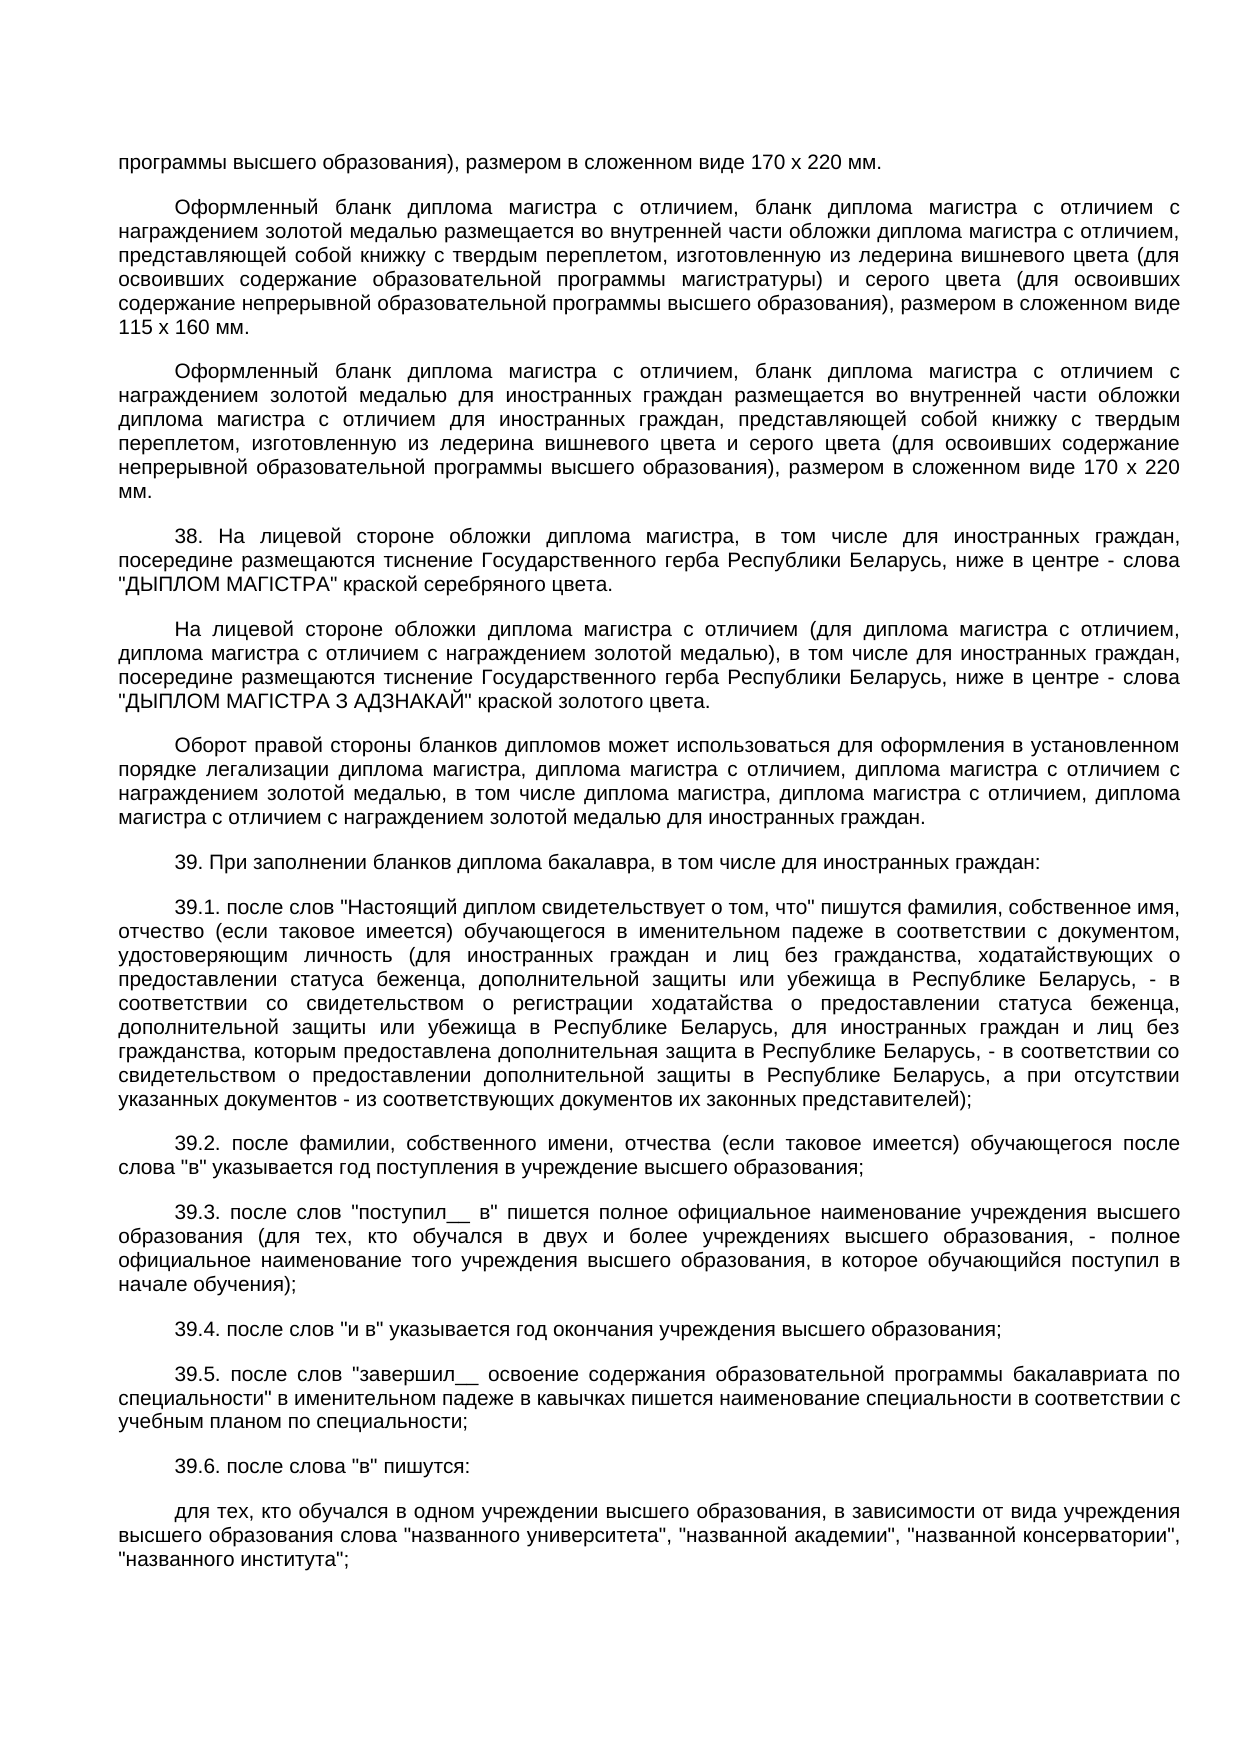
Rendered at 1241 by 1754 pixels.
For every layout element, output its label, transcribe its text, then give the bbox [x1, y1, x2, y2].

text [118, 150, 1181, 174]
text для тех, кто обучался в одном учреждении высшего образования, в зависимости от вида учреждения высшего образования слова "названного университета", "названной академии", "названной консерватории", "названного института"; [118, 1499, 1181, 1571]
text 39.2. после фамилии, собственного имени, отчества (если таковое имеется) обучающегося после слова "в" указывается год поступления в учреждение высшего образования; [118, 1131, 1181, 1179]
text Оформленный бланк диплома магистра с отличием, бланк диплома магистра с отличием с награждением золотой медалью размещается во внутренней части обложки диплома магистра с отличием, представляющей собой книжку с твердым переплетом, изготовленную из ледерина вишневого цвета (для освоивших содержание образовательной программы магистратуры) и серого цвета (для освоивших содержание непрерывной образовательной программы высшего образования), размером в сложенном виде 115 x 160 мм. [118, 195, 1181, 338]
text 39. При заполнении бланков диплома бакалавра, в том числе для иностранных граждан: [118, 850, 1181, 874]
text 39.1. после слов "Настоящий диплом свидетельствует о том, что" пишутся фамилия, собственное имя, отчество (если таковое имеется) обучающегося в именительном падеже в соответствии с документом, удостоверяющим личность (для иностранных граждан и лиц без гражданства, ходатайствующих о предоставлении статуса беженца, дополнительной защиты или убежища в Республике Беларусь, - в соответствии со свидетельством о регистрации ходатайства о предоставлении статуса беженца, дополнительной защиты или убежища в Республике Беларусь, для иностранных граждан и лиц без гражданства, которым предоставлена дополнительная защита в Республике Беларусь, - в соответствии со свидетельством о предоставлении дополнительной защиты в Республике Беларусь, а при отсутствии указанных документов - из соответствующих документов их законных представителей); [118, 895, 1181, 1110]
text На лицевой стороне обложки диплома магистра с отличием (для диплома магистра с отличием, диплома магистра с отличием с награждением золотой медалью), в том числе для иностранных граждан, посередине размещаются тиснение Государственного герба Республики Беларусь, ниже в центре - слова "ДЫПЛОМ МАГIСТРА З АДЗНАКАЙ" краской золотого цвета. [118, 617, 1181, 712]
text Оформленный бланк диплома магистра с отличием, бланк диплома магистра с отличием с награждением золотой медалью для иностранных граждан размещается во внутренней части обложки диплома магистра с отличием для иностранных граждан, представляющей собой книжку с твердым переплетом, изготовленную из ледерина вишневого цвета и серого цвета (для освоивших содержание непрерывной образовательной программы высшего образования), размером в сложенном виде 170 x 220 мм. [118, 359, 1181, 503]
text 39.5. после слов "завершил__ освоение содержания образовательной программы бакалавриата по специальности" в именительном падеже в кавычках пишется наименование специальности в соответствии с учебным планом по специальности; [118, 1361, 1181, 1433]
text 39.4. после слов "и в" указывается год окончания учреждения высшего образования; [118, 1317, 1181, 1341]
text 38. На лицевой стороне обложки диплома магистра, в том числе для иностранных граждан, посередине размещаются тиснение Государственного герба Республики Беларусь, ниже в центре - слова "ДЫПЛОМ МАГIСТРА" краской серебряного цвета. [118, 524, 1181, 596]
text Оборот правой стороны бланков дипломов может использоваться для оформления в установленном порядке легализации диплома магистра, диплома магистра с отличием, диплома магистра с отличием с награждением золотой медалью, в том числе диплома магистра, диплома магистра с отличием, диплома магистра с отличием с награждением золотой медалью для иностранных граждан. [118, 733, 1181, 829]
text 39.6. после слова "в" пишутся: [118, 1454, 1181, 1478]
text 39.3. после слов "поступил__ в" пишется полное официальное наименование учреждения высшего образования (для тех, кто обучался в двух и более учреждениях высшего образования, - полное официальное наименование того учреждения высшего образования, в которое обучающийся поступил в начале обучения); [118, 1200, 1181, 1296]
